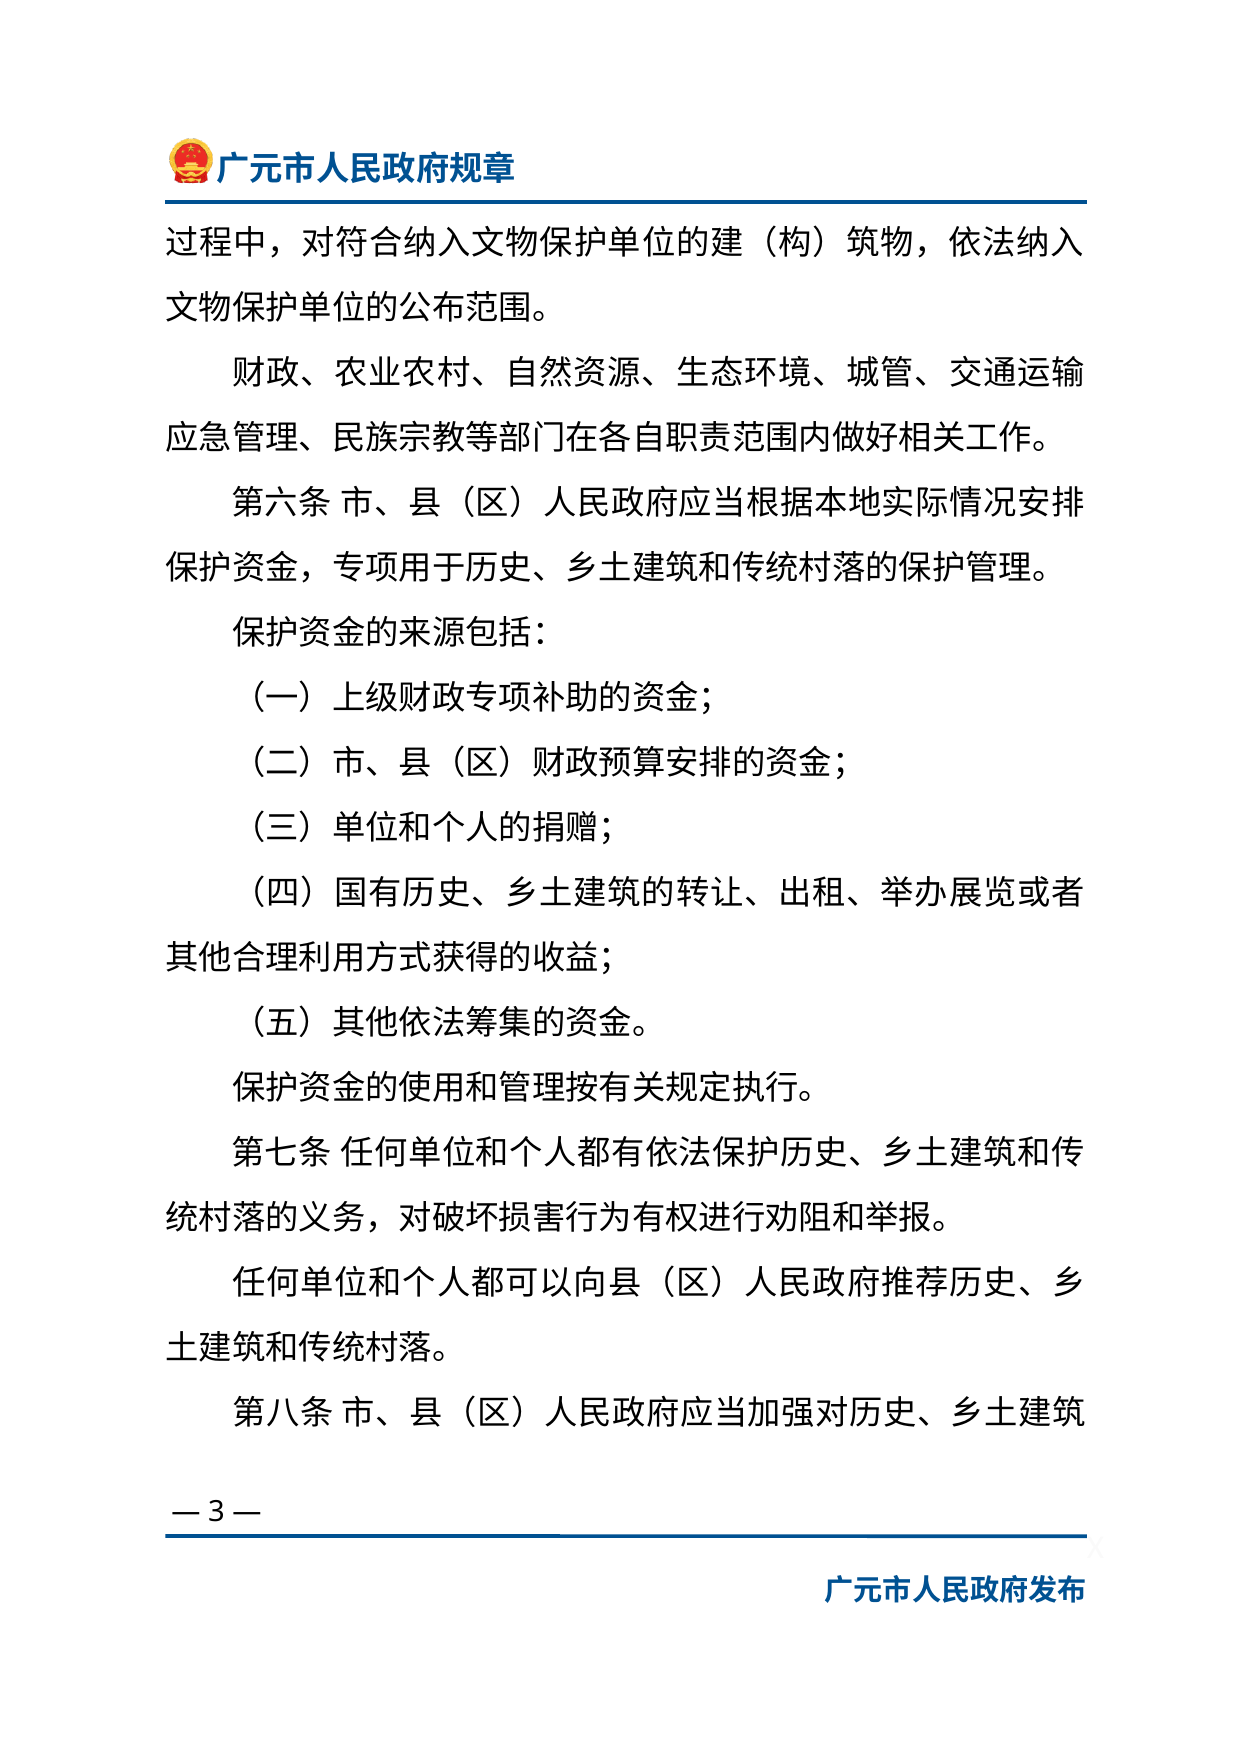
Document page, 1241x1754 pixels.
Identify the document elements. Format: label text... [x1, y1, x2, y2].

text 财政、农业农村、自然资源、生态环境、城管、交通运输、应急管理、民族宗教等部门在各自职责范围内做好相关工作。 [165, 338, 1087, 468]
text （一）上级财政专项补助的资金； [165, 663, 1087, 728]
text 保护资金的使用和管理按有关规定执行。 [165, 1053, 1087, 1118]
text 第六条 市、县（区）人民政府应当根据本地实际情况安排保护资金，专项用于历史、乡土建筑和传统村落的保护管理。 [165, 468, 1087, 598]
text （三）单位和个人的捐赠； [165, 793, 1087, 858]
text （五）其他依法筹集的资金。 [165, 988, 1087, 1053]
text 文物行政主管部门（以下简称文物主管部门）协助建设主管部门做好相关监督管理工作。在普查和认定历史、乡土建筑过程中，对符合纳入文物保护单位的建（构）筑物，依法纳入文物保护单位的公布范围。 [165, 208, 1087, 338]
text 第八条 市、县（区）人民政府应当加强对历史、乡土建筑和传统村落保护的宣传教育，普及保护知识，提高全市人民的保护意识。 [165, 1378, 1087, 1443]
text 第七条 任何单位和个人都有依法保护历史、乡土建筑和传统村落的义务，对破坏损害行为有权进行劝阻和举报。 [165, 1118, 1087, 1248]
text 保护资金的来源包括： [165, 598, 1087, 663]
text （四）国有历史、乡土建筑的转让、出租、举办展览或者其他合理利用方式获得的收益； [165, 858, 1087, 988]
text 任何单位和个人都可以向县（区）人民政府推荐历史、乡土建筑和传统村落。 [165, 1248, 1087, 1378]
text （二）市、县（区）财政预算安排的资金； [165, 728, 1087, 793]
picture [165, 136, 217, 187]
